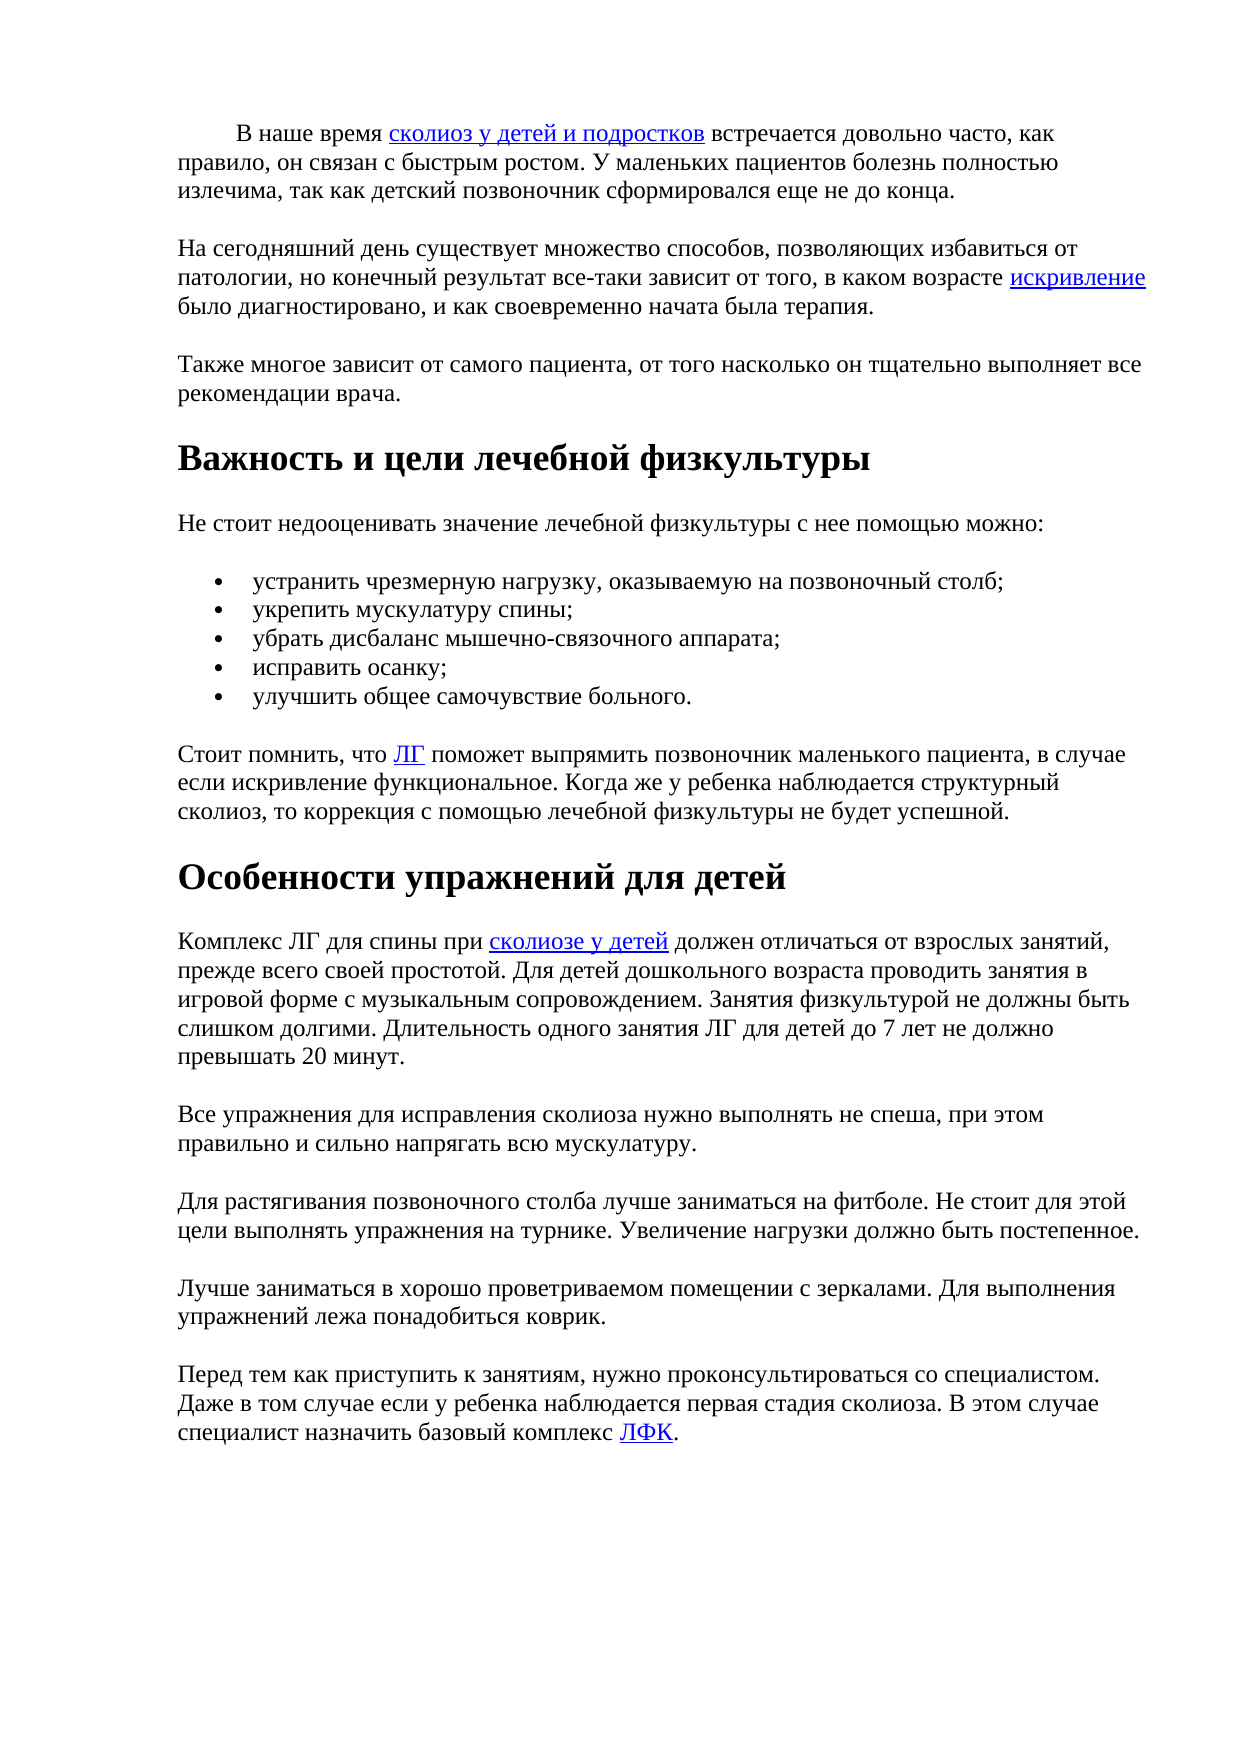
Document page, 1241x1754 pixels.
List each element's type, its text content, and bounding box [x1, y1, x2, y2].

text Также многое зависит от самого пациента, от того насколько он тщательно выполняет все рекомендации врача. [177, 349, 1152, 406]
text Комплекс ЛГ для спины при сколиозе у детей должен отличаться от взрослых занятий, прежде всего своей простотой. Для детей дошкольного возраста проводить занятия в игровой форме с музыкальным сопровождением. Занятия физкультурой не должны быть слишком долгими. Длительность одного занятия ЛГ для детей до 7 лет не должно превышать 20 минут. [177, 926, 1152, 1070]
text Для растягивания позвоночного столба лучше заниматься на фитболе. Не стоит для этой цели выполнять упражнения на турнике. Увеличение нагрузки должно быть постепенное. [177, 1186, 1152, 1243]
list улучшить общее самочувствие больного. [215, 681, 1152, 709]
text Стоит помнить, что ЛГ поможет выпрямить позвоночник маленького пациента, в случае если искривление функциональное. Когда же у ребенка наблюдается структурный сколиоз, то коррекция с помощью лечебной физкультуры не будет успешной. [177, 739, 1152, 825]
text Важность и цели лечебной физкультуры [177, 436, 1152, 479]
text В наше время сколиоз у детей и подростков встречается довольно часто, как правило, он связан с быстрым ростом. У маленьких пациентов болезнь полностью излечима, так как детский позвоночник сформировался еще не до конца. [177, 118, 1152, 204]
list укрепить мускулатуру спины; [215, 594, 1152, 623]
text Все упражнения для исправления сколиоза нужно выполнять не спеша, при этом правильно и сильно напрягать всю мускулатуру. [177, 1099, 1152, 1157]
text На сегодняшний день существует множество способов, позволяющих избавиться от патологии, но конечный результат все-таки зависит от того, в каком возрасте искривление было диагностировано, и как своевременно начата была терапия. [177, 233, 1152, 320]
text Не стоит недооценивать значение лечебной физкультуры с нее помощью можно: [177, 508, 1152, 537]
list исправить осанку; [215, 652, 1152, 681]
text Лучше заниматься в хорошо проветриваемом помещении с зеркалами. Для выполнения упражнений лежа понадобиться коврик. [177, 1273, 1152, 1330]
text Особенности упражнений для детей [177, 854, 1152, 897]
list убрать дисбаланс мышечно-связочного аппарата; [215, 623, 1152, 652]
list устранить чрезмерную нагрузку, оказываемую на позвоночный столб; [215, 566, 1152, 594]
text Перед тем как приступить к занятиям, нужно проконсультироваться со специалистом. Даже в том случае если у ребенка наблюдается первая стадия сколиоза. В этом случае специалист назначить базовый комплекс ЛФК. [177, 1359, 1152, 1446]
